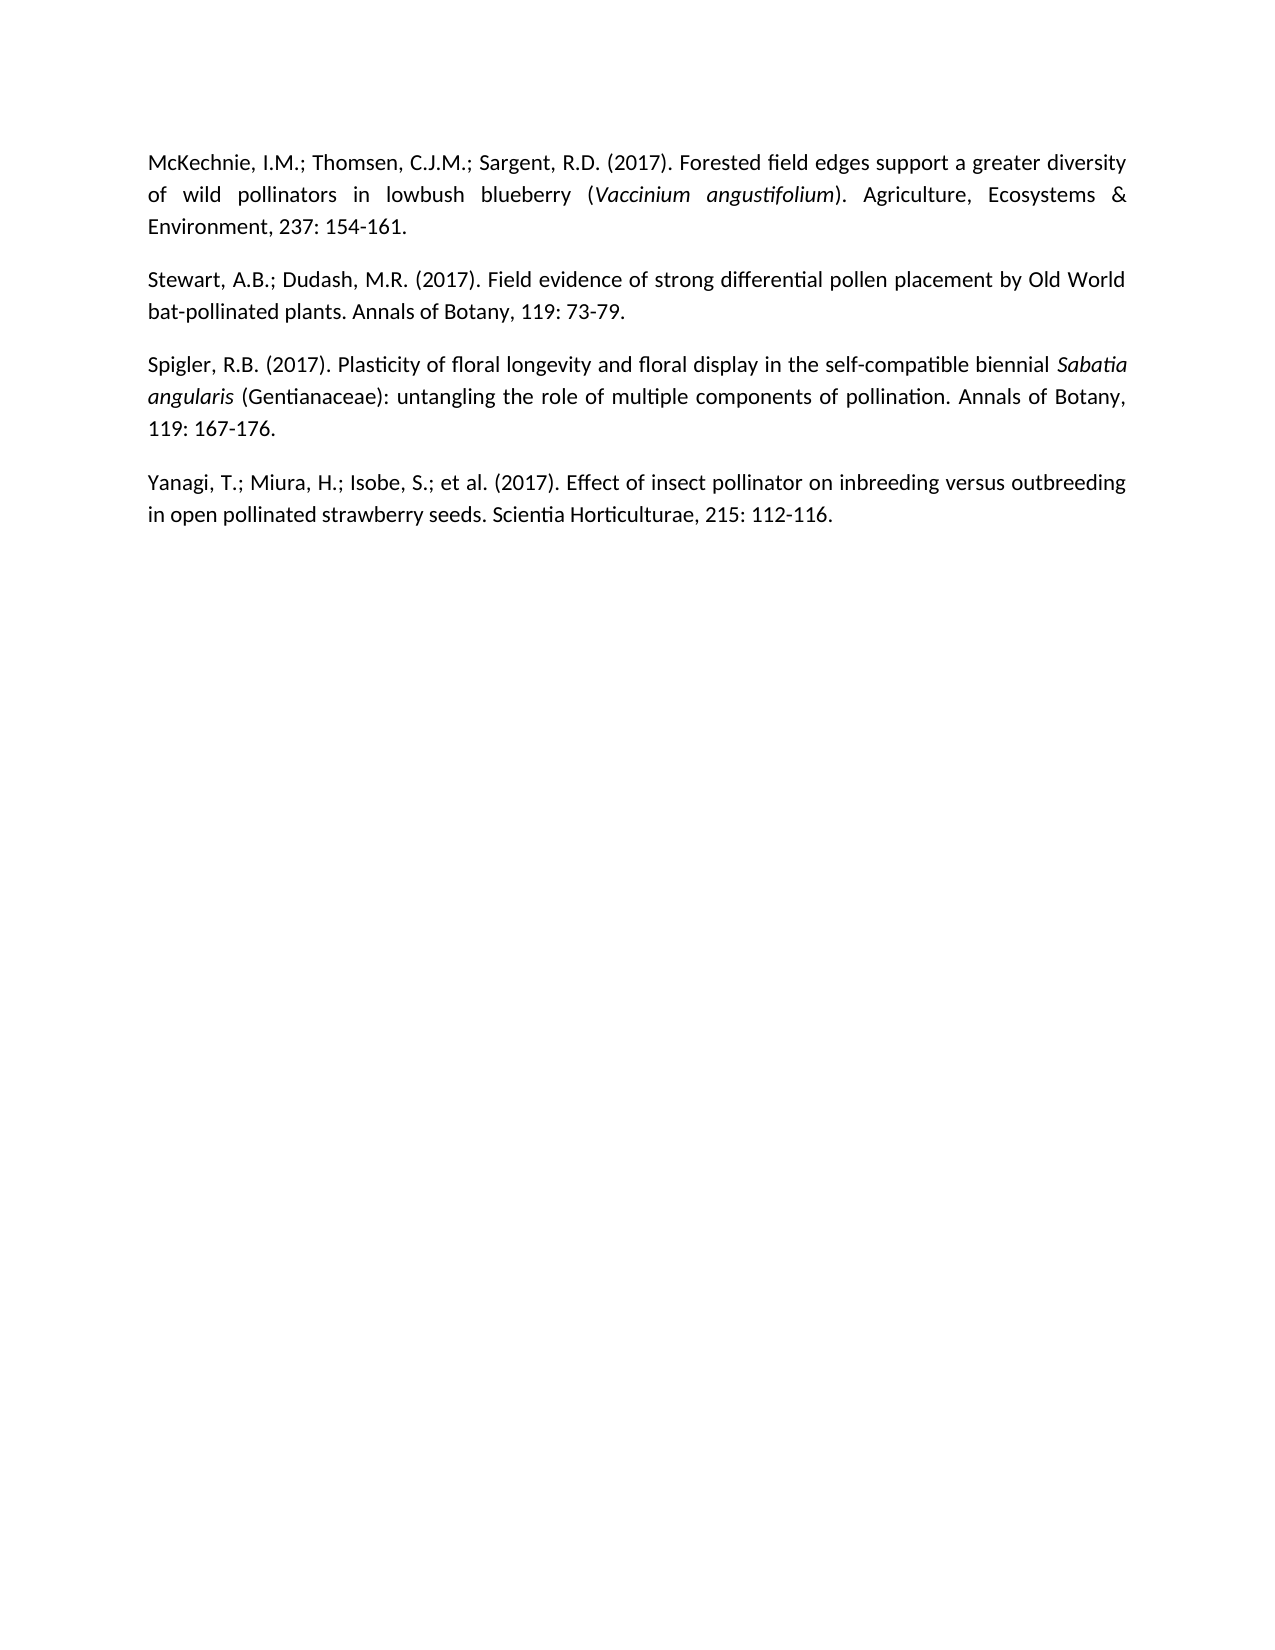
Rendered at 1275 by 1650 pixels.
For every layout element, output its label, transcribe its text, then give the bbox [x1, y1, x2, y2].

text McKechnie, I.M.; Thomsen, C.J.M.; Sargent, R.D. (2017). Forested field edges support a greater diversity of wild pollinators in lowbush blueberry (Vaccinium angustifolium). Agriculture, Ecosystems & Environment, 237: 154-161. [148, 148, 1127, 240]
text Yanagi, T.; Miura, H.; Isobe, S.; et al. (2017). Effect of insect pollinator on inbreeding versus outbreeding in open pollinated strawberry seeds. Scientia Horticulturae, 215: 112-116. [148, 468, 1127, 528]
text Stewart, A.B.; Dudash, M.R. (2017). Field evidence of strong differential pollen placement by Old World bat-pollinated plants. Annals of Botany, 119: 73-79. [148, 265, 1127, 325]
text Spigler, R.B. (2017). Plasticity of floral longevity and floral display in the self-compatible biennial Sabatia angularis (Gentianaceae): untangling the role of multiple components of pollination. Annals of Botany, 119: 167-176. [148, 350, 1127, 443]
